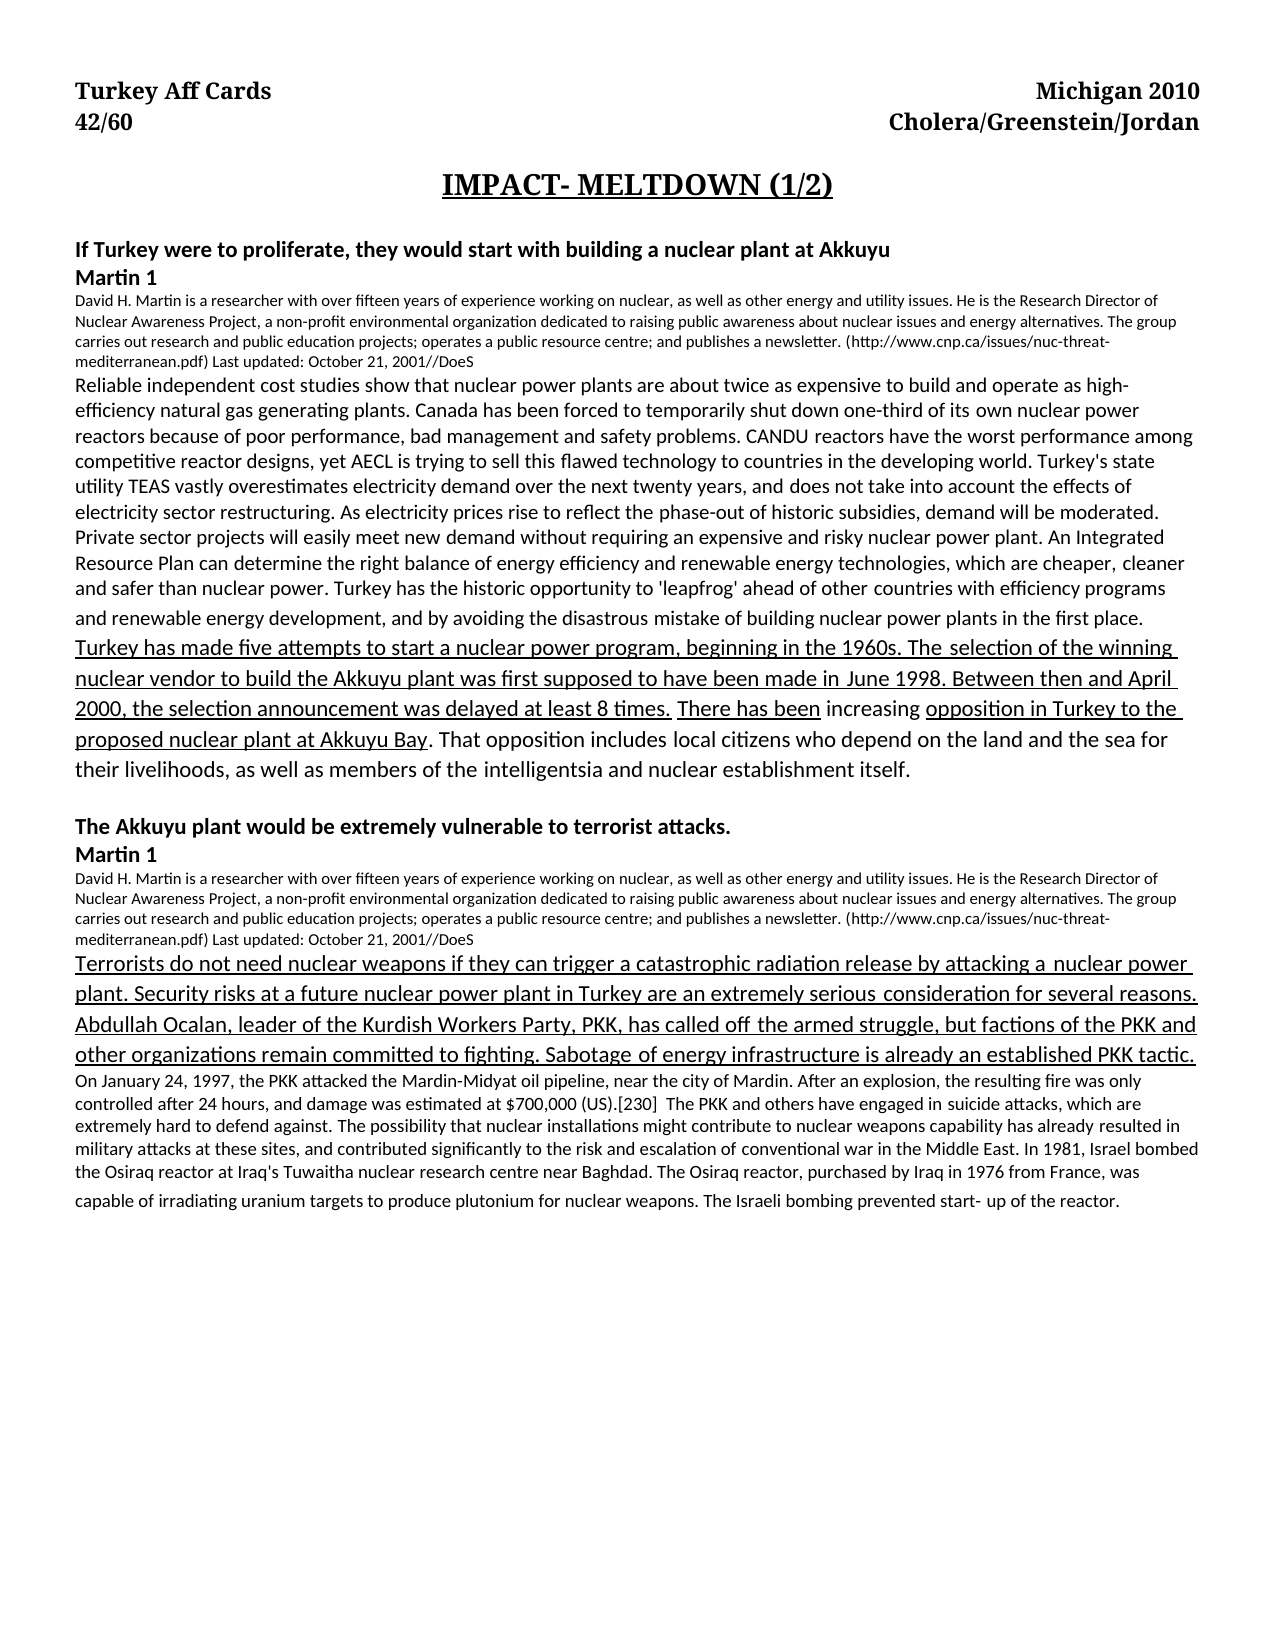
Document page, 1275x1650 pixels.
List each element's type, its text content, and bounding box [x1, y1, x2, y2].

text The Akkuyu plant would be extremely vulnerable to terrorist attacks. [75, 812, 1200, 840]
text David H. Martin is a researcher with over fifteen years of experience working on nuclear, as well as other energy and utility issues. He is the Research Director of Nuclear Awareness Project, a non-profit environmental organization dedicated to raising public awareness about nuclear issues and energy alternatives. The group carries out research and public education projects; operates a public resource centre; and publishes a newsletter. (http://www.cnp.ca/issues/nuc-threat-mediterranean.pdf) Last updated: October 21, 2001//DoeS [75, 291, 1200, 372]
text Martin 1 [75, 263, 1200, 291]
text Terrorists do not need nuclear weapons if they can trigger a catastrophic radiation release by attacking a nuclear power plant. Security risks at a future nuclear power plant in Turkey are an extremely serious consideration for several reasons. Abdullah Ocalan, leader of the Kurdish Workers Party, PKK, has called off the armed struggle, but factions of the PKK and other organizations remain committed to fighting. Sabotage of energy infrastructure is already an established PKK tactic. On January 24, 1997, the PKK attacked the Mardin-Midyat oil pipeline, near the city of Mardin. After an explosion, the resulting fire was only controlled after 24 hours, and damage was estimated at $700,000 (US).[230] The PKK and others have engaged in suicide attacks, which are extremely hard to defend against. The possibility that nuclear installations might contribute to nuclear weapons capability has already resulted in military attacks at these sites, and contributed significantly to the risk and escalation of conventional war in the Middle East. In 1981, Israel bombed the Osiraq reactor at Iraq's Tuwaitha nuclear research centre near Baghdad. The Osiraq reactor, purchased by Iraq in 1976 from France, was capable of irradiating uranium targets to produce plutonium for nuclear weapons. The Israeli bombing prevented start- up of the reactor. [75, 949, 1200, 1214]
text Martin 1 [75, 840, 1200, 868]
text David H. Martin is a researcher with over fifteen years of experience working on nuclear, as well as other energy and utility issues. He is the Research Director of Nuclear Awareness Project, a non-profit environmental organization dedicated to raising public awareness about nuclear issues and energy alternatives. The group carries out research and public education projects; operates a public resource centre; and publishes a newsletter. (http://www.cnp.ca/issues/nuc-threat-mediterranean.pdf) Last updated: October 21, 2001//DoeS [75, 868, 1200, 949]
subtitle If Turkey were to proliferate, they would start with building a nuclear plant at Akkuyu [75, 235, 1200, 263]
text Reliable independent cost studies show that nuclear power plants are about twice as expensive to build and operate as high- efficiency natural gas generating plants. Canada has been forced to temporarily shut down one-third of its own nuclear power reactors because of poor performance, bad management and safety problems. CANDU reactors have the worst performance among competitive reactor designs, yet AECL is trying to sell this flawed technology to countries in the developing world. Turkey's state utility TEAS vastly overestimates electricity demand over the next twenty years, and does not take into account the effects of electricity sector restructuring. As electricity prices rise to reflect the phase-out of historic subsidies, demand will be moderated. Private sector projects will easily meet new demand without requiring an expensive and risky nuclear power plant. An Integrated Resource Plan can determine the right balance of energy efficiency and renewable energy technologies, which are cheaper, cleaner and safer than nuclear power. Turkey has the historic opportunity to 'leapfrog' ahead of other countries with efficiency programs and renewable energy development, and by avoiding the disastrous mistake of building nuclear power plants in the first place. Turkey has made five attempts to start a nuclear power program, beginning in the 1960s. The selection of the winning nuclear vendor to build the Akkuyu plant was first supposed to have been made in June 1998. Between then and April 2000, the selection announcement was delayed at least 8 times. There has been increasing opposition in Turkey to the proposed nuclear plant at Akkuyu Bay. That opposition includes local citizens who depend on the land and the sea for their livelihoods, as well as members of the intelligentsia and nuclear establishment itself. [75, 372, 1200, 784]
subtitle Impact- Meltdown (1/2) [75, 164, 1200, 203]
